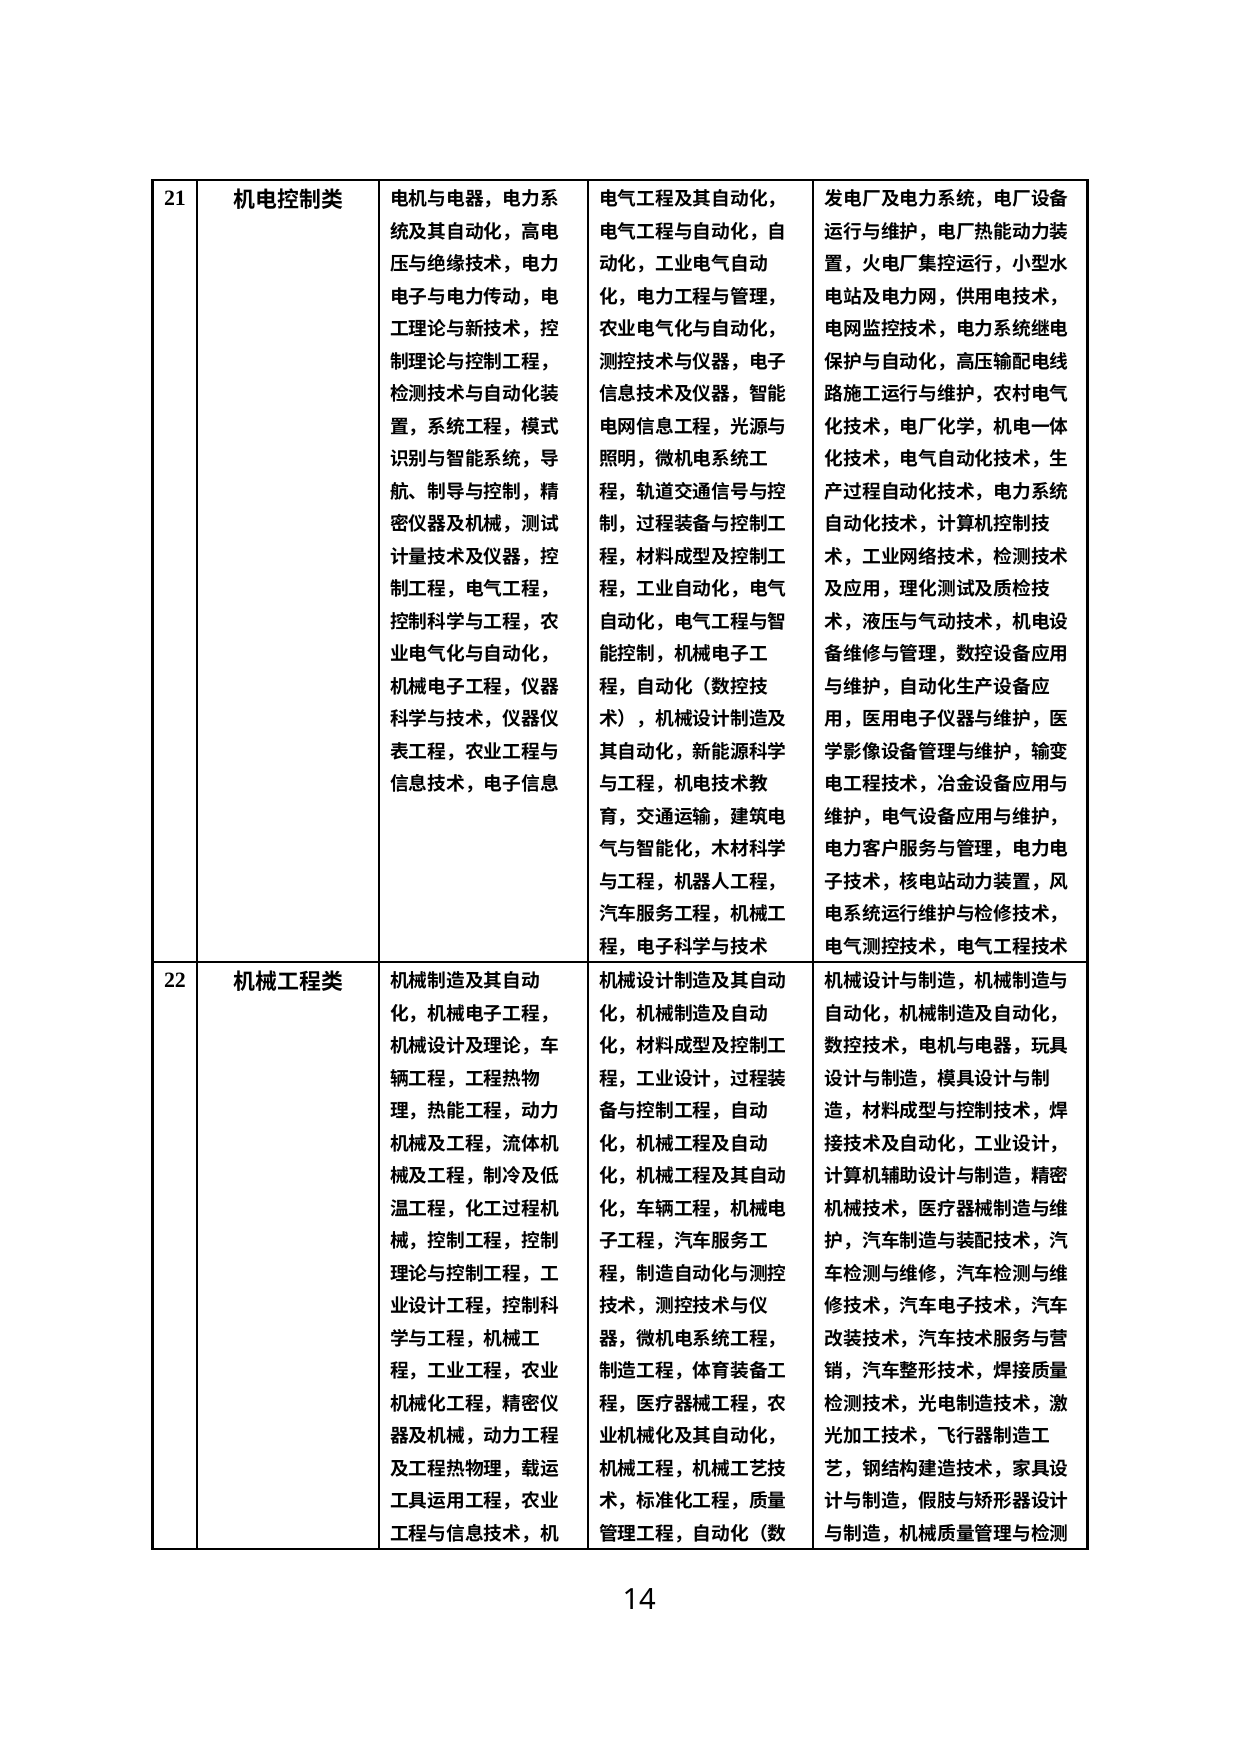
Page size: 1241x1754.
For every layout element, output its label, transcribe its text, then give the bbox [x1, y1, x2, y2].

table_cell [589, 963, 812, 1548]
table_cell 机械工程类 [198, 963, 378, 1548]
table_cell 22 [154, 963, 196, 1548]
table_cell 机电控制类 [198, 181, 378, 961]
table_cell 21 [154, 181, 196, 961]
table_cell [380, 963, 587, 1548]
table_cell 电气工程及其自动化，电气工程与自动化，自动化，工业电气自动化，电力工程与管理，农业电气化与自动化，测控技术与仪器，电子信息技术及仪器，智能电网信息工程，光源与照明，微机电系统工程，轨道交通信号与控制，过程装备与控制工程，材料成型及控制工程，工业自动化，电气自动化，电气工程与智能控制，机械电子工程，自动化（数控技术），机械设计制造及其自动化，新能源科学与工程，机电技术教育，交通运输，建筑电气与智能化，木材科学与工程，机器人工程，汽车服务工程，机械工程，电子科学与技术 [589, 181, 812, 961]
table_cell 发电厂及电力系统，电厂设备运行与维护，电厂热能动力装置，火电厂集控运行，小型水电站及电力网，供用电技术，电网监控技术，电力系统继电保护与自动化，高压输配电线路施工运行与维护，农村电气化技术，电厂化学，机电一体化技术，电气自动化技术，生产过程自动化技术，电力系统自动化技术，计算机控制技术，工业网络技术，检测技术及应用，理化测试及质检技术，液压与气动技术，机电设备维修与管理，数控设备应用与维护，自动化生产设备应用，医用电子仪器与维护，医学影像设备管理与维护，输变电工程技术，冶金设备应用与维护，电气设备应用与维护，电力客户服务与管理，电力电子技术，核电站动力装置，风电系统运行维护与检修技术，电气测控技术，电气工程技术 [814, 181, 1086, 961]
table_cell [814, 963, 1086, 1548]
table_cell 电机与电器，电力系统及其自动化，高电压与绝缘技术，电力电子与电力传动，电工理论与新技术，控制理论与控制工程，检测技术与自动化装置，系统工程，模式识别与智能系统，导航、制导与控制，精密仪器及机械，测试计量技术及仪器，控制工程，电气工程，控制科学与工程，农业电气化与自动化，机械电子工程，仪器科学与技术，仪器仪表工程，农业工程与信息技术，电子信息 [380, 181, 587, 961]
